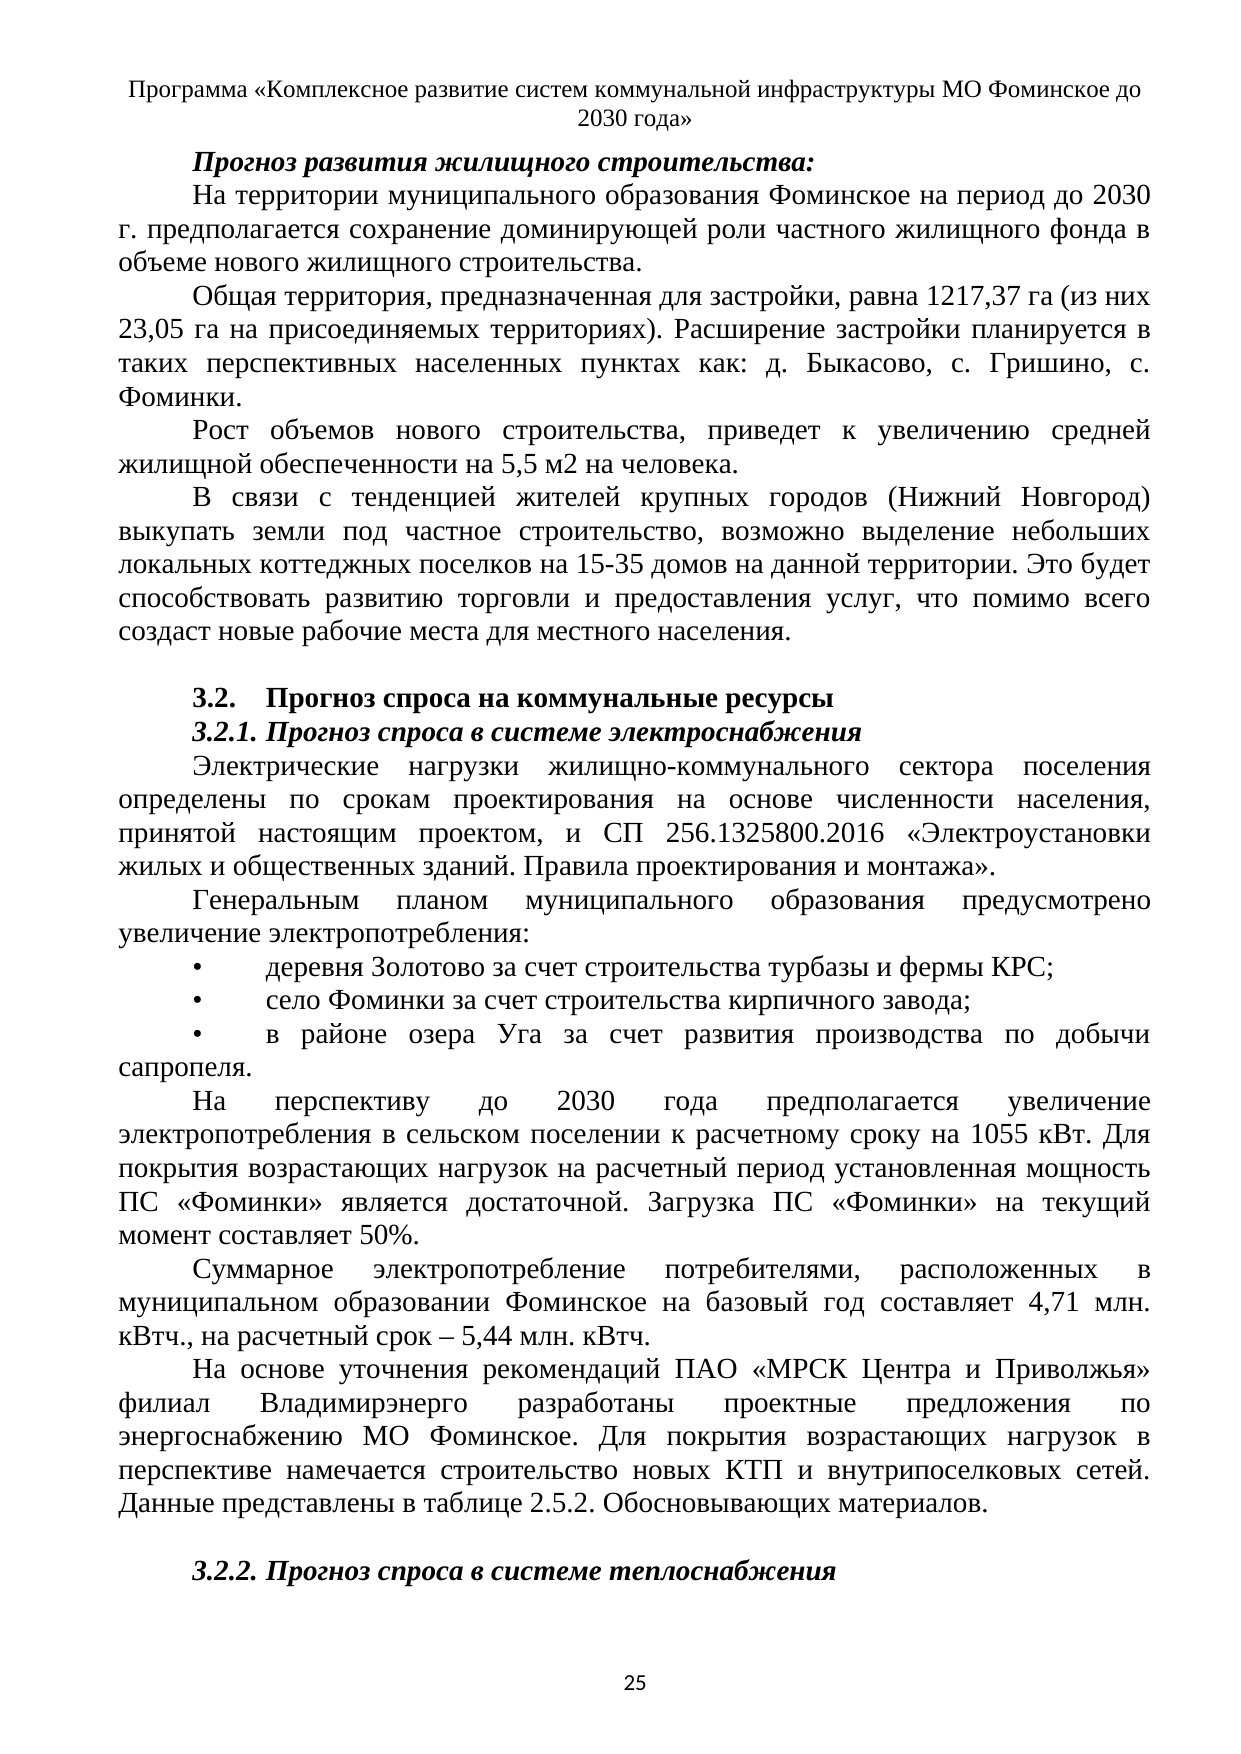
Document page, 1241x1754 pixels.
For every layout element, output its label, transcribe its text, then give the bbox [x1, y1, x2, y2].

text Общая территория, предназначенная для застройки, равна 1217,37 га (из них 23,05 га на присоединяемых территориях). Расширение застройки планируется в таких перспективных населенных пунктах как: д. Быкасово, с. Гришино, с. Фоминки. [118, 278, 1152, 412]
list Прогноз спроса в системе электроснабжения [118, 714, 1152, 748]
text На основе уточнения рекомендаций ПАО «МРСК Центра и Приволжья» филиал Владимирэнерго разработаны проектные предложения по энергоснабжению МО Фоминское. Для покрытия возрастающих нагрузок в перспективе намечается строительство новых КТП и внутрипоселковых сетей. Данные представлены в таблице 2.5.2. Обосновывающих материалов. [118, 1351, 1152, 1519]
text Генеральным планом муниципального образования предусмотрено увеличение электропотребления: [118, 882, 1152, 949]
text На перспективу до 2030 года предполагается увеличение электропотребления в сельском поселении к расчетному сроку на 1055 кВт. Для покрытия возрастающих нагрузок на расчетный период установленная мощность ПС «Фоминки» является достаточной. Загрузка ПС «Фоминки» на текущий момент составляет 50%. [118, 1083, 1152, 1251]
text • в районе озера Уга за счет развития производства по добычи сапропеля. [118, 1016, 1152, 1083]
text На территории муниципального образования Фоминское на период до 2030 г. предполагается сохранение доминирующей роли частного жилищного фонда в объеме нового жилищного строительства. [118, 177, 1152, 278]
text Суммарное электропотребление потребителями, расположенных в муниципальном образовании Фоминское на базовый год составляет 4,71 млн. кВтч., на расчетный срок – 5,44 млн. кВтч. [118, 1251, 1152, 1351]
text • село Фоминки за счет строительства кирпичного завода; [118, 982, 1152, 1016]
list Прогноз спроса в системе теплоснабжения [118, 1553, 1152, 1586]
list Электрические нагрузки жилищно-коммунального сектора поселения определены по срокам проектирования на основе численности населения, принятой настоящим проектом, и СП 256.1325800.2016 «Электроустановки жилых и общественных зданий. Правила проектирования и монтажа». [118, 748, 1152, 882]
text В связи с тенденцией жителей крупных городов (Нижний Новгород) выкупать земли под частное строительство, возможно выделение небольших локальных коттеджных поселков на 15-35 домов на данной территории. Это будет способствовать развитию торговли и предоставления услуг, что помимо всего создаст новые рабочие места для местного населения. [118, 479, 1152, 647]
text • деревня Золотово за счет строительства турбазы и фермы КРС; [118, 949, 1152, 982]
text Рост объемов нового строительства, приведет к увеличению средней жилищной обеспеченности на 5,5 м2 на человека. [118, 412, 1152, 479]
text Прогноз развития жилищного строительства: [118, 144, 1152, 177]
list Прогноз спроса на коммунальные ресурсы [118, 681, 1152, 714]
